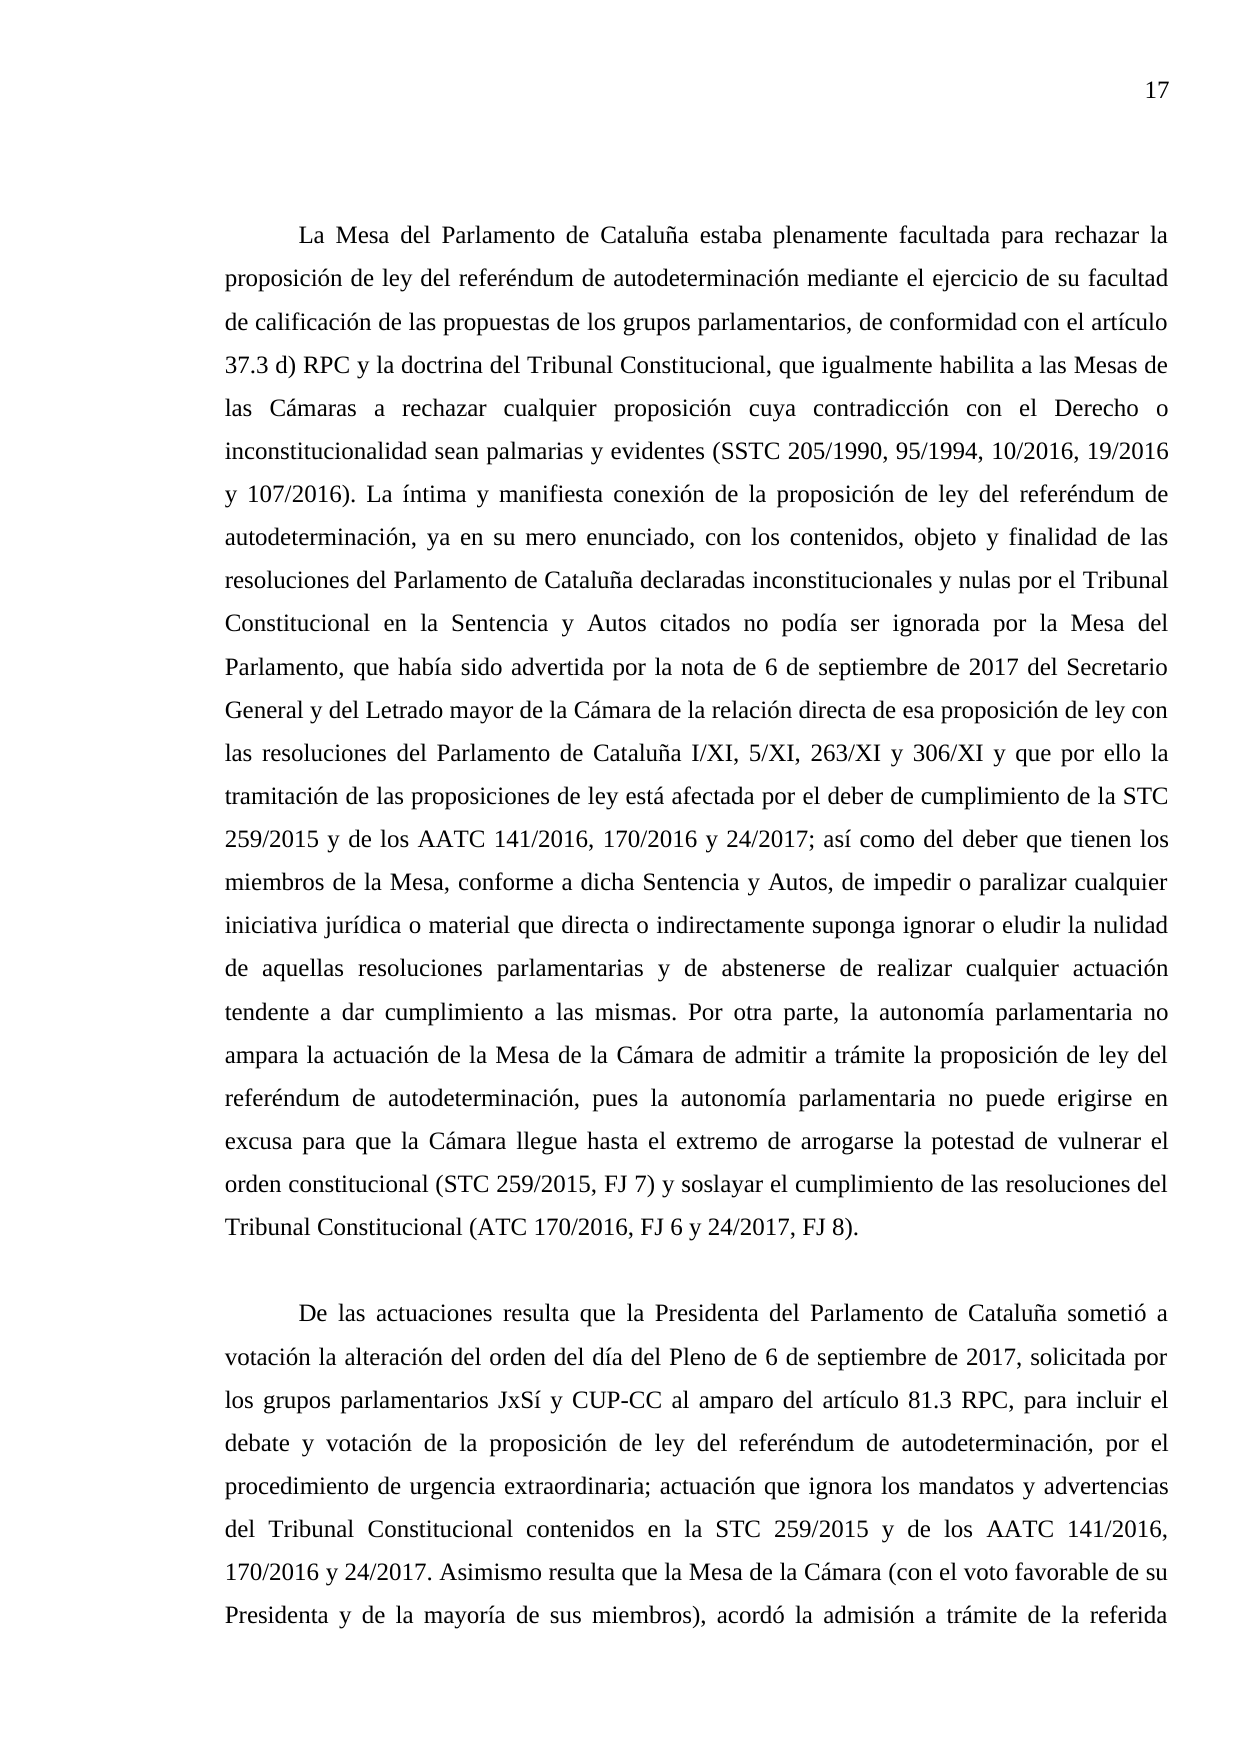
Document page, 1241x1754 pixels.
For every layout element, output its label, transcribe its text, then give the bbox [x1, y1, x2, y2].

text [224, 1298, 1169, 1629]
text La Mesa del Parlamento de Cataluña estaba plenamente facultada para rechazar la proposición de ley del referéndum de autodeterminación mediante el ejercicio de su facultad de calificación de las propuestas de los grupos parlamentarios, de conformidad con el artículo 37.3 d) RPC y la doctrina del Tribunal Constitucional, que igualmente habilita a las Mesas de las Cámaras a rechazar cualquier proposición cuya contradicción con el Derecho o inconstitucionalidad sean palmarias y evidentes (SSTC 205/1990, 95/1994, 10/2016, 19/2016 y 107/2016). La íntima y manifiesta conexión de la proposición de ley del referéndum de autodeterminación, ya en su mero enunciado, con los contenidos, objeto y finalidad de las resoluciones del Parlamento de Cataluña declaradas inconstitucionales y nulas por el Tribunal Constitucional en la Sentencia y Autos citados no podía ser ignorada por la Mesa del Parlamento, que había sido advertida por la nota de 6 de septiembre de 2017 del Secretario General y del Letrado mayor de la Cámara de la relación directa de esa proposición de ley con las resoluciones del Parlamento de Cataluña I/XI, 5/XI, 263/XI y 306/XI y que por ello la tramitación de las proposiciones de ley está afectada por el deber de cumplimiento de la STC 259/2015 y de los AATC 141/2016, 170/2016 y 24/2017; así como del deber que tienen los miembros de la Mesa, conforme a dicha Sentencia y Autos, de impedir o paralizar cualquier iniciativa jurídica o material que directa o indirectamente suponga ignorar o eludir la nulidad de aquellas resoluciones parlamentarias y de abstenerse de realizar cualquier actuación tendente a dar cumplimiento a las mismas. Por otra parte, la autonomía parlamentaria no ampara la actuación de la Mesa de la Cámara de admitir a trámite la proposición de ley del referéndum de autodeterminación, pues la autonomía parlamentaria no puede erigirse en excusa para que la Cámara llegue hasta el extremo de arrogarse la potestad de vulnerar el orden constitucional (STC 259/2015, FJ 7) y soslayar el cumplimiento de las resoluciones del Tribunal Constitucional (ATC 170/2016, FJ 6 y 24/2017, FJ 8). [224, 220, 1169, 1241]
